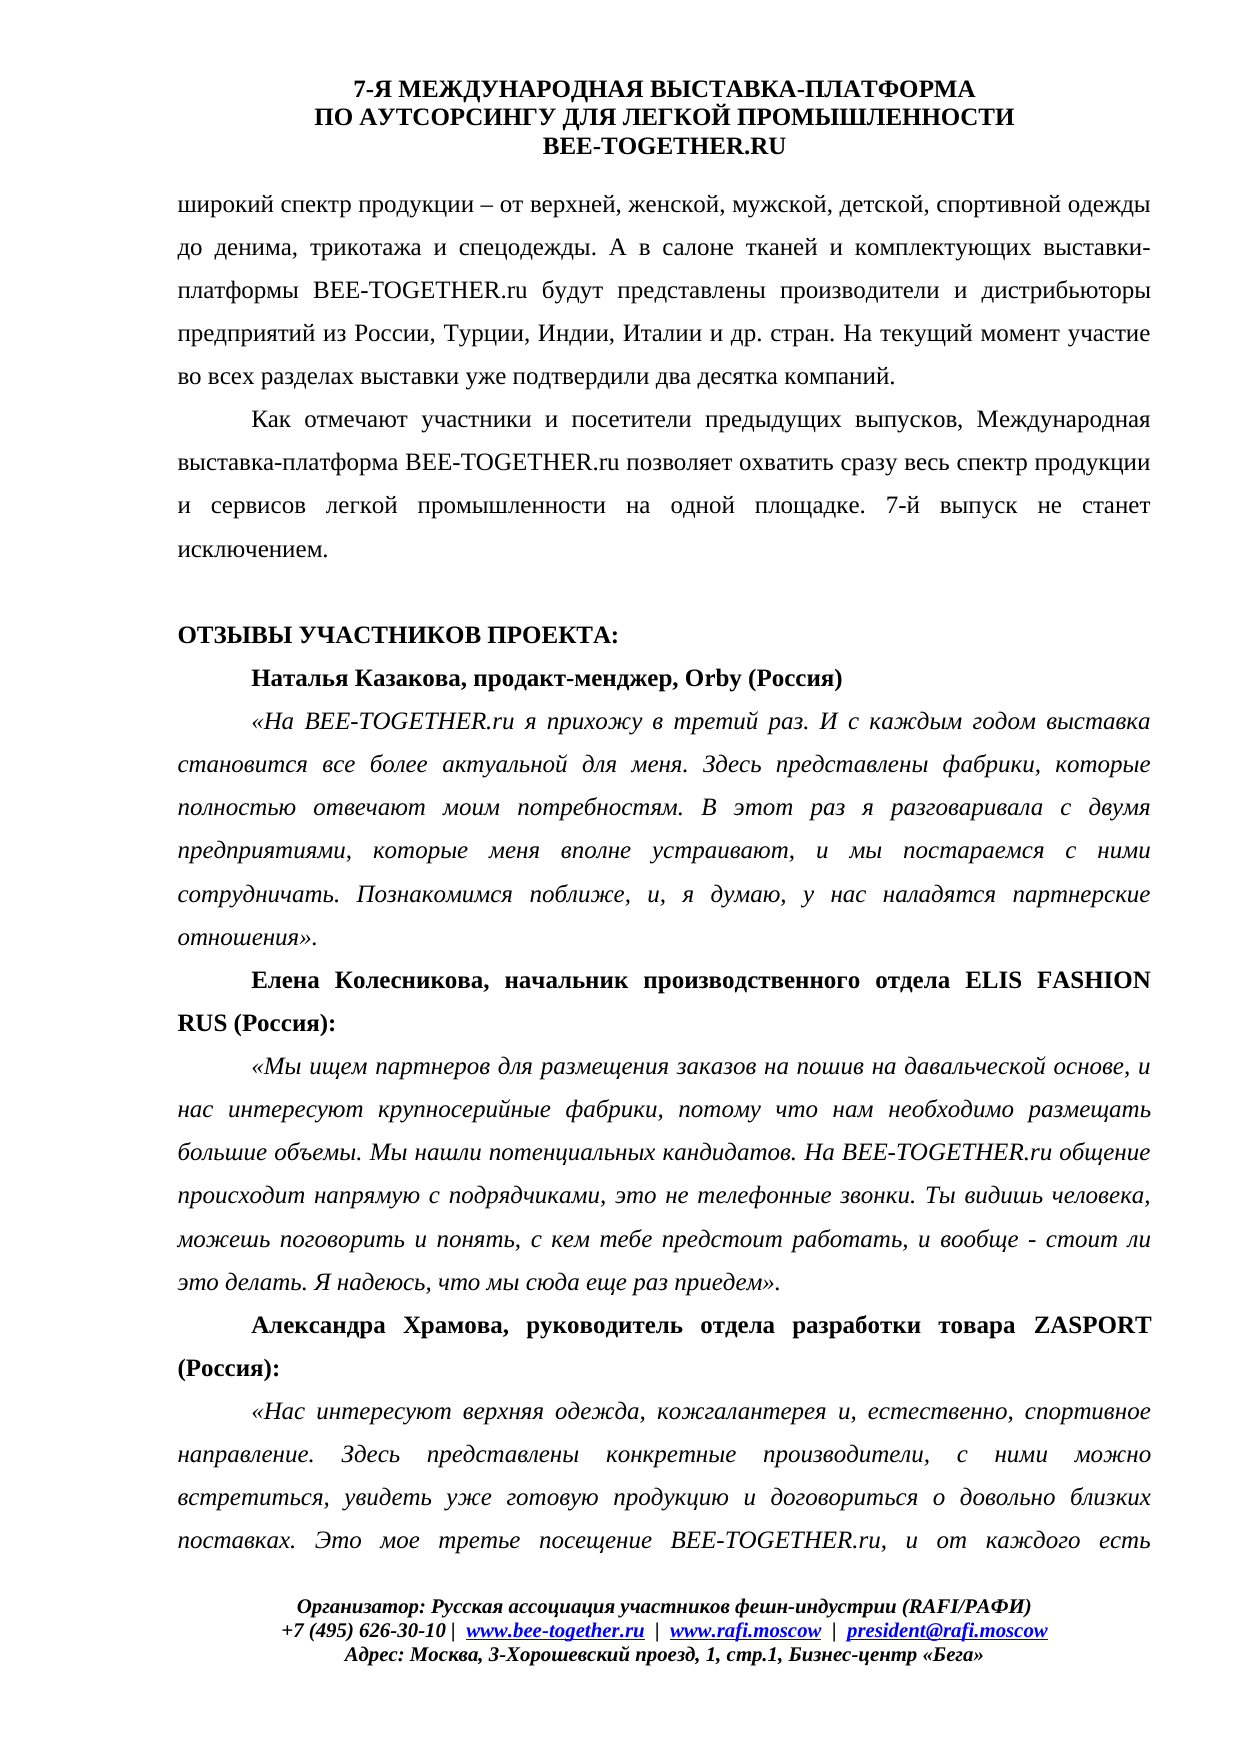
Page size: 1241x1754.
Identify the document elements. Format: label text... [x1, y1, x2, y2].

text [177, 1396, 1152, 1554]
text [177, 189, 1152, 390]
text Елена Колесникова, начальник производственного отдела ELIS FASHION RUS (Россия): [177, 965, 1152, 1037]
text Как отмечают участники и посетители предыдущих выпусков, Международная выставка-платформа BEE-TOGETHER.ru позволяет охватить сразу весь спектр продукции и сервисов легкой промышленности на одной площадке. 7-й выпуск не станет исключением. [177, 404, 1152, 562]
text ОТЗЫВЫ УЧАСТНИКОВ ПРОЕКТА: [177, 620, 1152, 649]
text «На BEE-TOGETHER.ru я прихожу в третий раз. И с каждым годом выставка становится все более актуальной для меня. Здесь представлены фабрики, которые полностью отвечают моим потребностям. В этот раз я разговаривала с двумя предприятиями, которые меня вполне устраивают, и мы постараемся с ними сотрудничать. Познакомимся поближе, и, я думаю, у нас наладятся партнерские отношения». [177, 706, 1152, 951]
text Александра Храмова, руководитель отдела разработки товара ZASPORT (Россия): [177, 1310, 1152, 1382]
text «Мы ищем партнеров для размещения заказов на пошив на давальческой основе, и нас интересуют крупносерийные фабрики, потому что нам необходимо размещать большие объемы. Мы нашли потенциальных кандидатов. На BEE-TOGETHER.ru общение происходит напрямую с подрядчиками, это не телефонные звонки. Ты видишь человека, можешь поговорить и понять, с кем тебе предстоит работать, и вообще - стоит ли это делать. Я надеюсь, что мы сюда еще раз приедем». [177, 1051, 1152, 1296]
text Наталья Казакова, продакт-менджер, Orby (Россия) [177, 663, 1152, 692]
